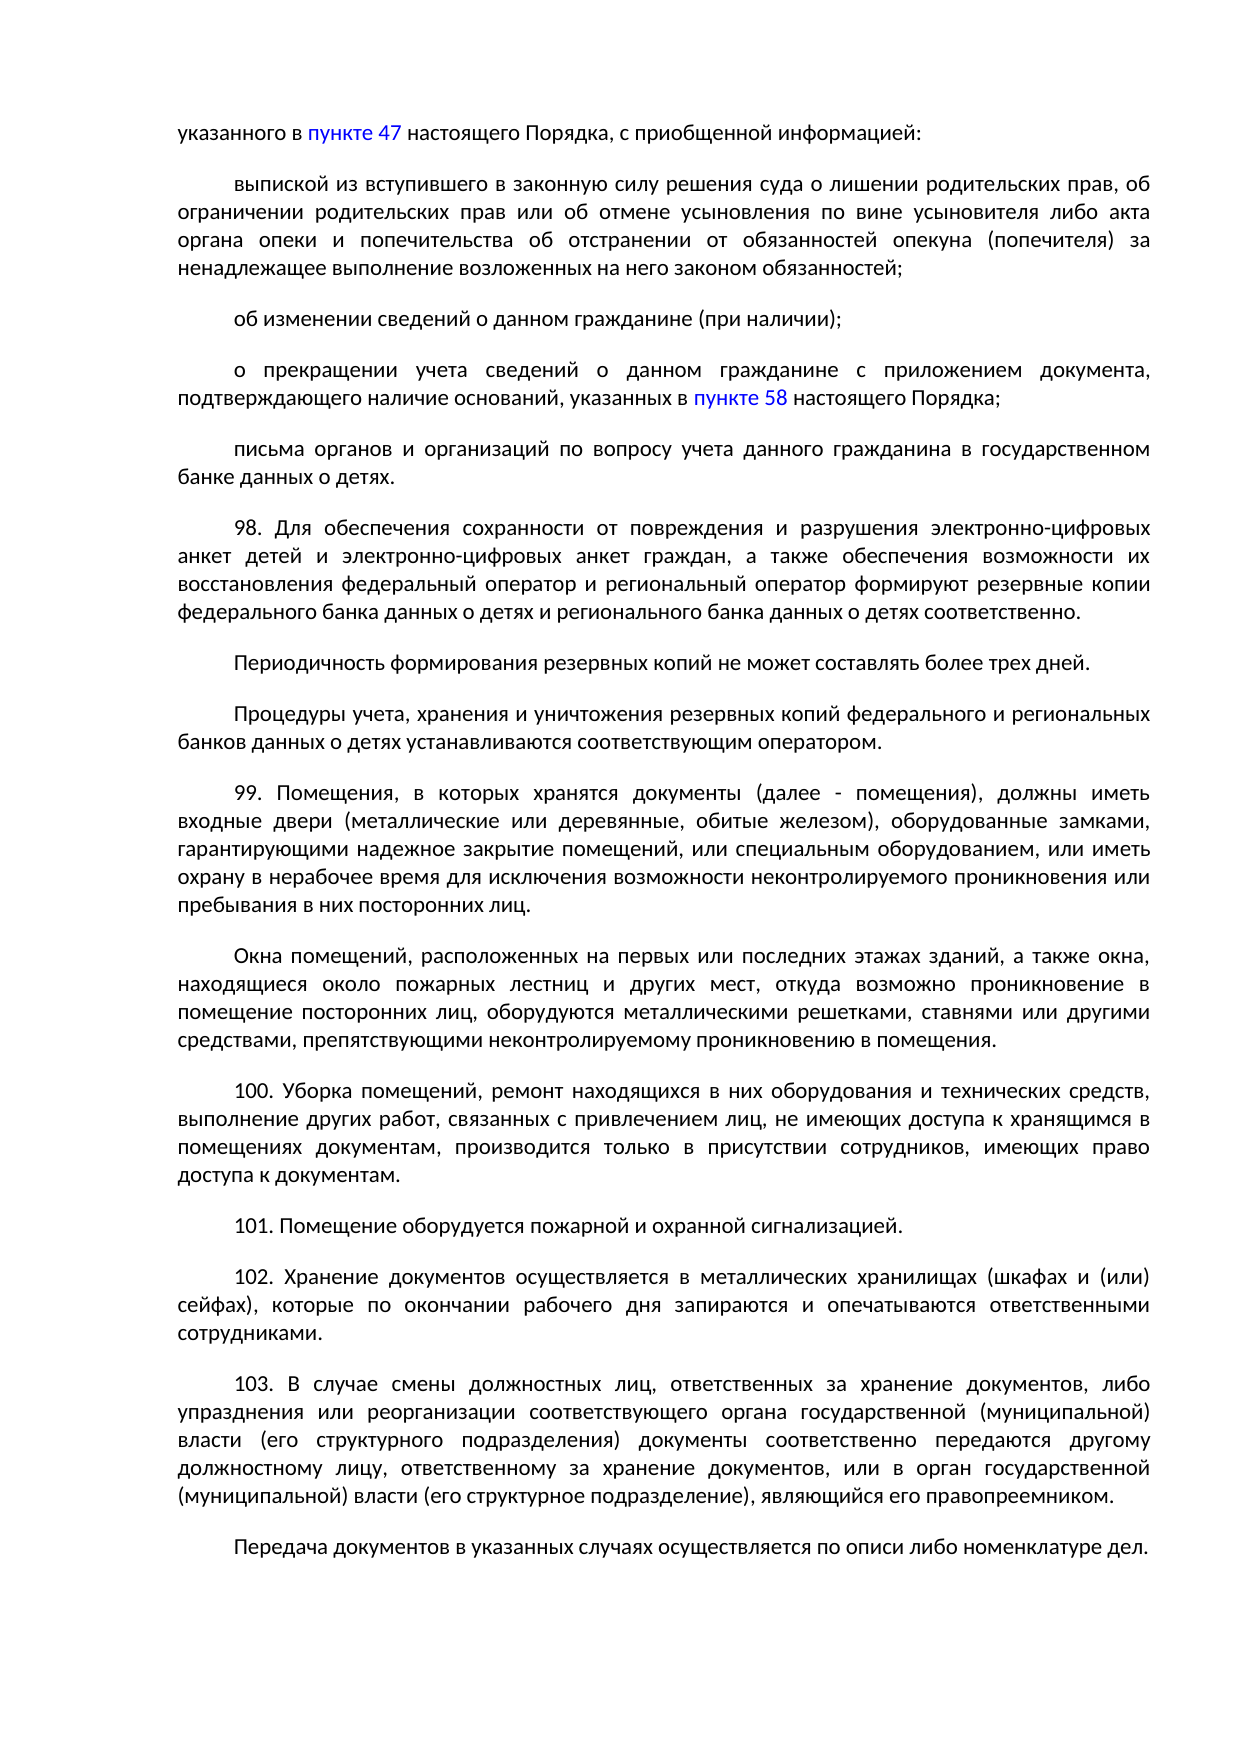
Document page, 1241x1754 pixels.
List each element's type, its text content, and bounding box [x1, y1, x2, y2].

text о прекращении учета сведений о данном гражданине с приложением документа, подтверждающего наличие оснований, указанных в пункте 58 настоящего Порядка; [177, 355, 1152, 411]
text 102. Хранение документов осуществляется в металлических хранилищах (шкафах и (или) сейфах), которые по окончании рабочего дня запираются и опечатываются ответственными сотрудниками. [177, 1262, 1152, 1346]
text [177, 118, 1152, 146]
text об изменении сведений о данном гражданине (при наличии); [177, 304, 1152, 332]
text Передача документов в указанных случаях осуществляется по описи либо номенклатуре дел. [177, 1532, 1152, 1560]
text Окна помещений, расположенных на первых или последних этажах зданий, а также окна, находящиеся около пожарных лестниц и других мест, откуда возможно проникновение в помещение посторонних лиц, оборудуются металлическими решетками, ставнями или другими средствами, препятствующими неконтролируемому проникновению в помещения. [177, 941, 1152, 1053]
text письма органов и организаций по вопросу учета данного гражданина в государственном банке данных о детях. [177, 434, 1152, 490]
text 99. Помещения, в которых хранятся документы (далее - помещения), должны иметь входные двери (металлические или деревянные, обитые железом), оборудованные замками, гарантирующими надежное закрытие помещений, или специальным оборудованием, или иметь охрану в нерабочее время для исключения возможности неконтролируемого проникновения или пребывания в них посторонних лиц. [177, 778, 1152, 918]
text 100. Уборка помещений, ремонт находящихся в них оборудования и технических средств, выполнение других работ, связанных с привлечением лиц, не имеющих доступа к хранящимся в помещениях документам, производится только в присутствии сотрудников, имеющих право доступа к документам. [177, 1076, 1152, 1188]
text 101. Помещение оборудуется пожарной и охранной сигнализацией. [177, 1211, 1152, 1239]
text 98. Для обеспечения сохранности от повреждения и разрушения электронно-цифровых анкет детей и электронно-цифровых анкет граждан, а также обеспечения возможности их восстановления федеральный оператор и региональный оператор формируют резервные копии федерального банка данных о детях и регионального банка данных о детях соответственно. [177, 513, 1152, 625]
text Процедуры учета, хранения и уничтожения резервных копий федерального и региональных банков данных о детях устанавливаются соответствующим оператором. [177, 699, 1152, 755]
text выпиской из вступившего в законную силу решения суда о лишении родительских прав, об ограничении родительских прав или об отмене усыновления по вине усыновителя либо акта органа опеки и попечительства об отстранении от обязанностей опекуна (попечителя) за ненадлежащее выполнение возложенных на него законом обязанностей; [177, 169, 1152, 281]
text Периодичность формирования резервных копий не может составлять более трех дней. [177, 648, 1152, 676]
text 103. В случае смены должностных лиц, ответственных за хранение документов, либо упразднения или реорганизации соответствующего органа государственной (муниципальной) власти (его структурного подразделения) документы соответственно передаются другому должностному лицу, ответственному за хранение документов, или в орган государственной (муниципальной) власти (его структурное подразделение), являющийся его правопреемником. [177, 1369, 1152, 1509]
